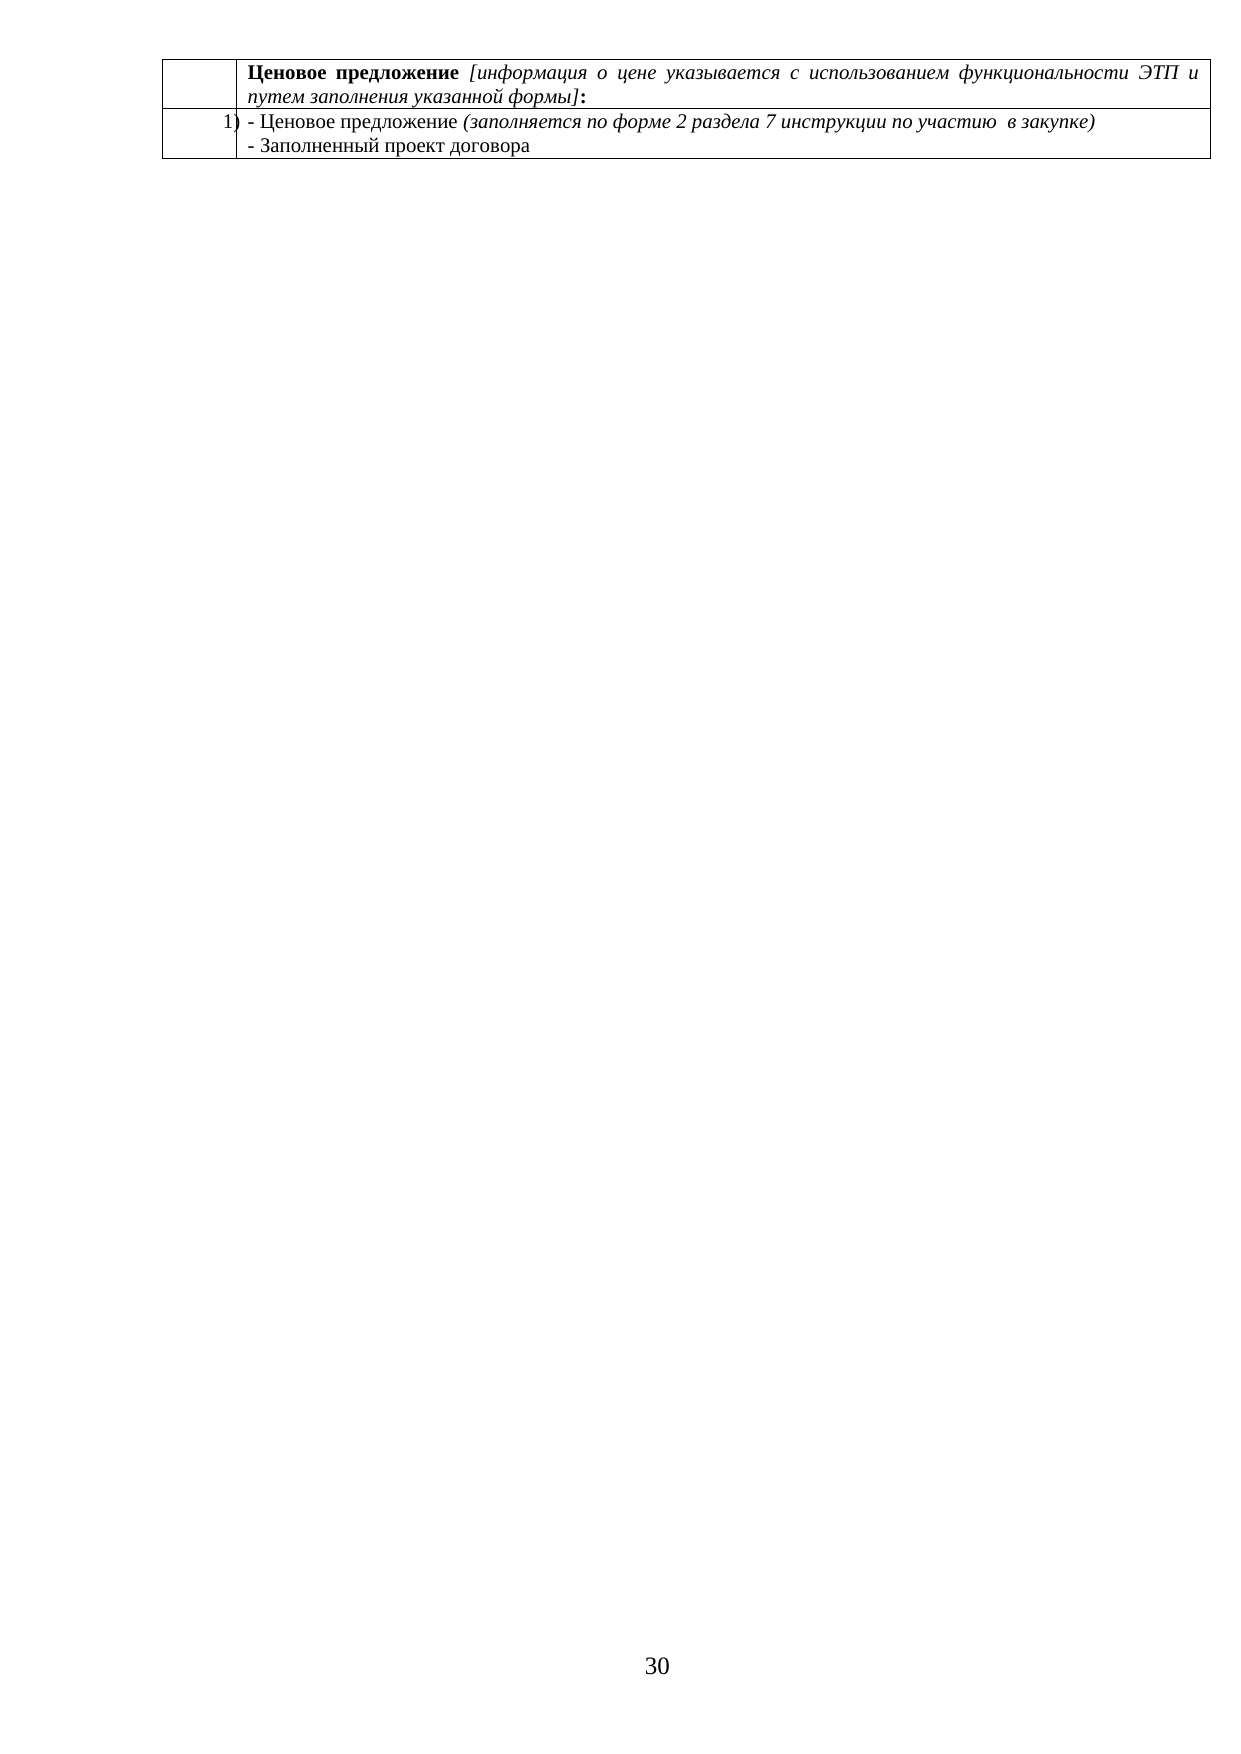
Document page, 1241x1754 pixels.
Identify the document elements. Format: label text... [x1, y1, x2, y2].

table_cell - Ценовое предложение (заполняется по форме 2 раздела 7 инструкции по участию в закупке) - Заполненный проект договора [237, 109, 1210, 157]
table_cell [163, 60, 236, 108]
table_cell 1) [163, 109, 236, 157]
table_cell Ценовое предложение [информация о цене указывается с использованием функциональности ЭТП и путем заполнения указанной формы]: [237, 60, 1210, 108]
